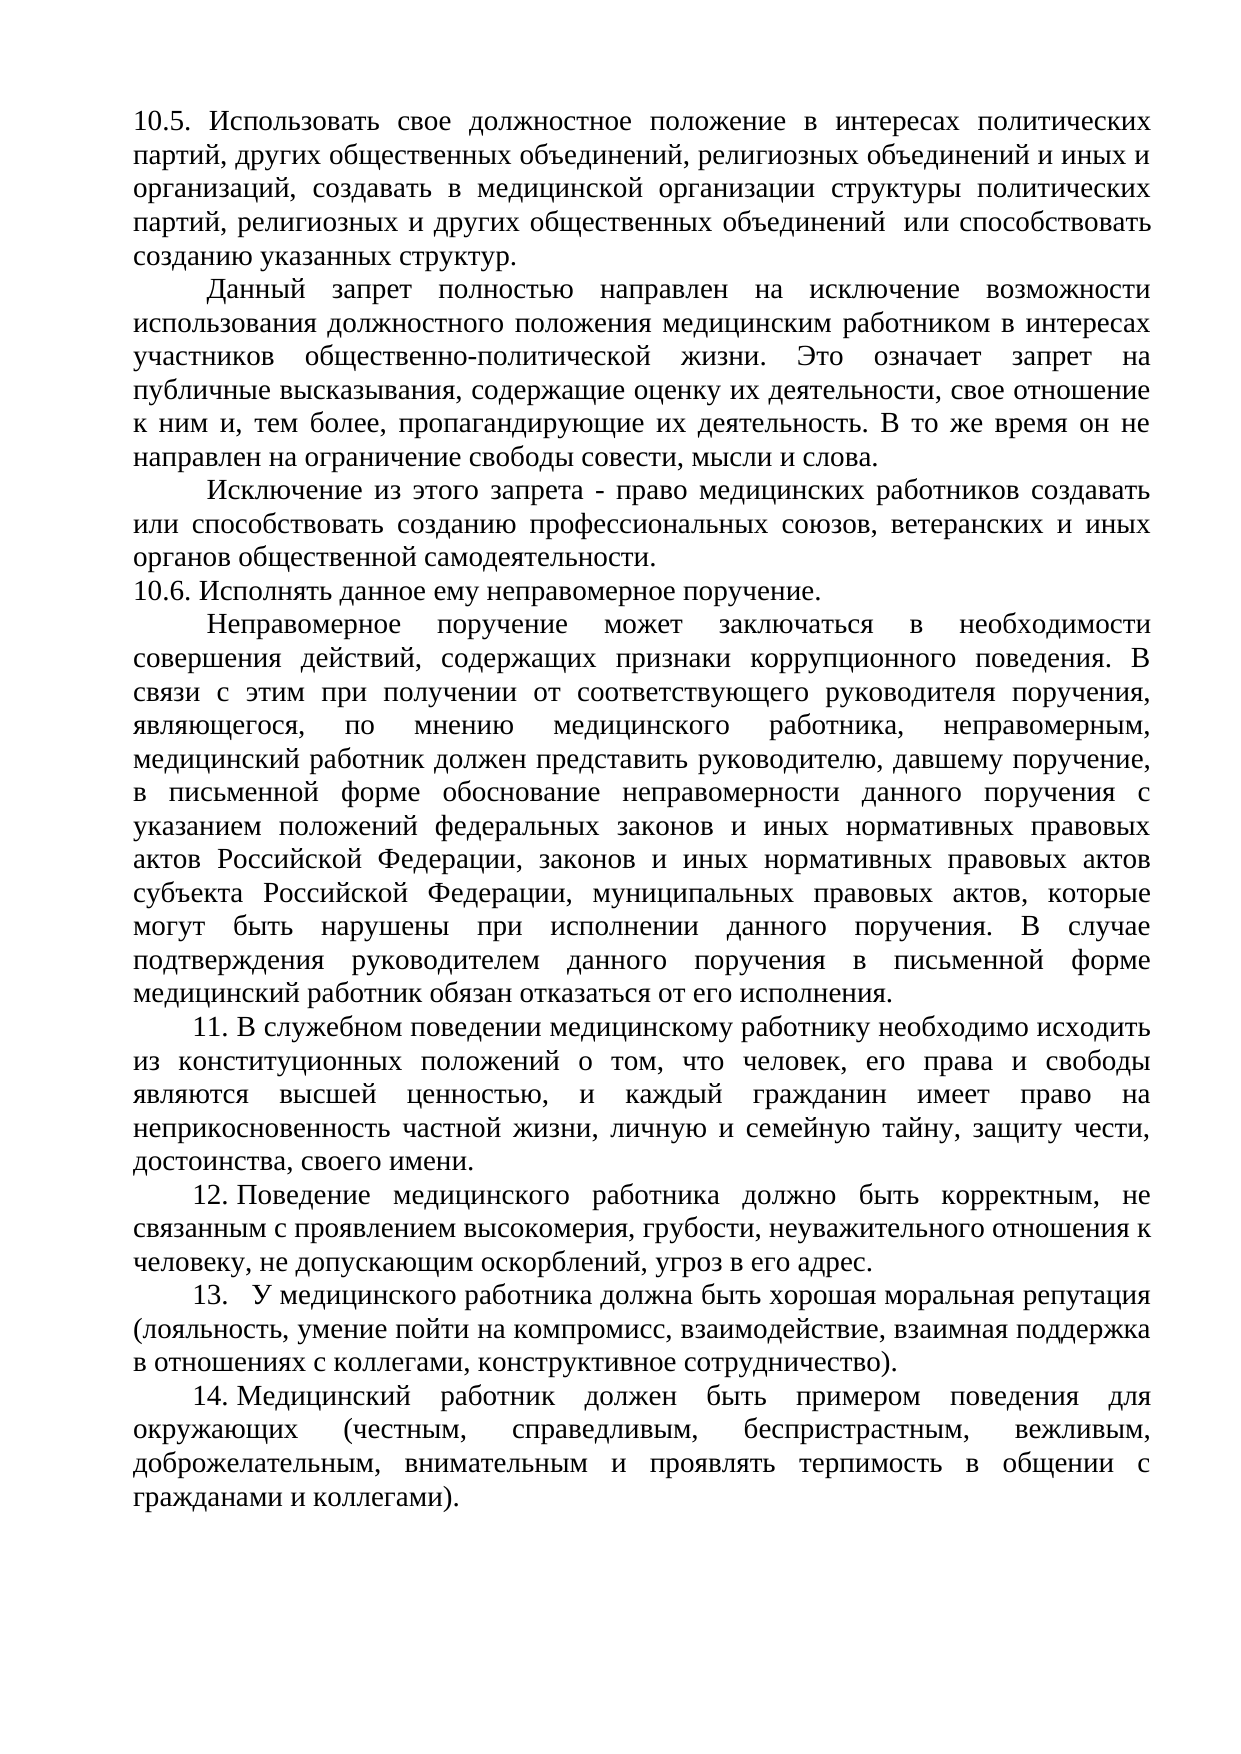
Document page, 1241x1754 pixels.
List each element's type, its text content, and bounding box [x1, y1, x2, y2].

text 10.6. Исполнять данное ему неправомерное поручение. [133, 573, 1152, 607]
text Исключение из этого запрета - право медицинских работников создавать или способствовать созданию профессиональных союзов, ветеранских и иных органов общественной самодеятельности. [133, 472, 1152, 573]
list Медицинский работник должен быть примером поведения для окружающих (честным, справедливым, беспристрастным, вежливым, доброжелательным, внимательным и проявлять терпимость в общении с гражданами и коллегами). [133, 1378, 1152, 1512]
list Поведение медицинского работника должно быть корректным, не связанным с проявлением высокомерия, грубости, неуважительного отношения к человеку, не допускающим оскорблений, угроз в его адрес. [133, 1177, 1152, 1277]
text 10.5. Использовать свое должностное положение в интересах политических партий, других общественных объединений, религиозных объединений и иных и организаций, создавать в медицинской организации структуры политических партий, религиозных и других общественных объединений или способствовать созданию указанных структур. [133, 103, 1152, 271]
list У медицинского работника должна быть хорошая моральная репутация (лояльность, умение пойти на компромисс, взаимодействие, взаимная поддержка в отношениях с коллегами, конструктивное сотрудничество). [133, 1277, 1152, 1378]
list В служебном поведении медицинскому работнику необходимо исходить из конституционных положений о том, что человек, его права и свободы являются высшей ценностью, и каждый гражданин имеет право на неприкосновенность частной жизни, личную и семейную тайну, защиту чести, достоинства, своего имени. [133, 1009, 1152, 1177]
text Данный запрет полностью направлен на исключение возможности использования должностного положения медицинским работником в интересах участников общественно-политической жизни. Это означает запрет на публичные высказывания, содержащие оценку их деятельности, свое отношение к ним и, тем более, пропагандирующие их деятельность. В то же время он не направлен на ограничение свободы совести, мысли и слова. [133, 271, 1152, 472]
text Неправомерное поручение может заключаться в необходимости совершения действий, содержащих признаки коррупционного поведения. В связи с этим при получении от соответствующего руководителя поручения, являющегося, по мнению медицинского работника, неправомерным, медицинский работник должен представить руководителю, давшему поручение, в письменной форме обоснование неправомерности данного поручения с указанием положений федеральных законов и иных нормативных правовых актов Российской Федерации, законов и иных нормативных правовых актов субъекта Российской Федерации, муниципальных правовых актов, которые могут быть нарушены при исполнении данного поручения. В случае подтверждения руководителем данного поручения в письменной форме медицинский работник обязан отказаться от его исполнения. [133, 607, 1152, 1009]
